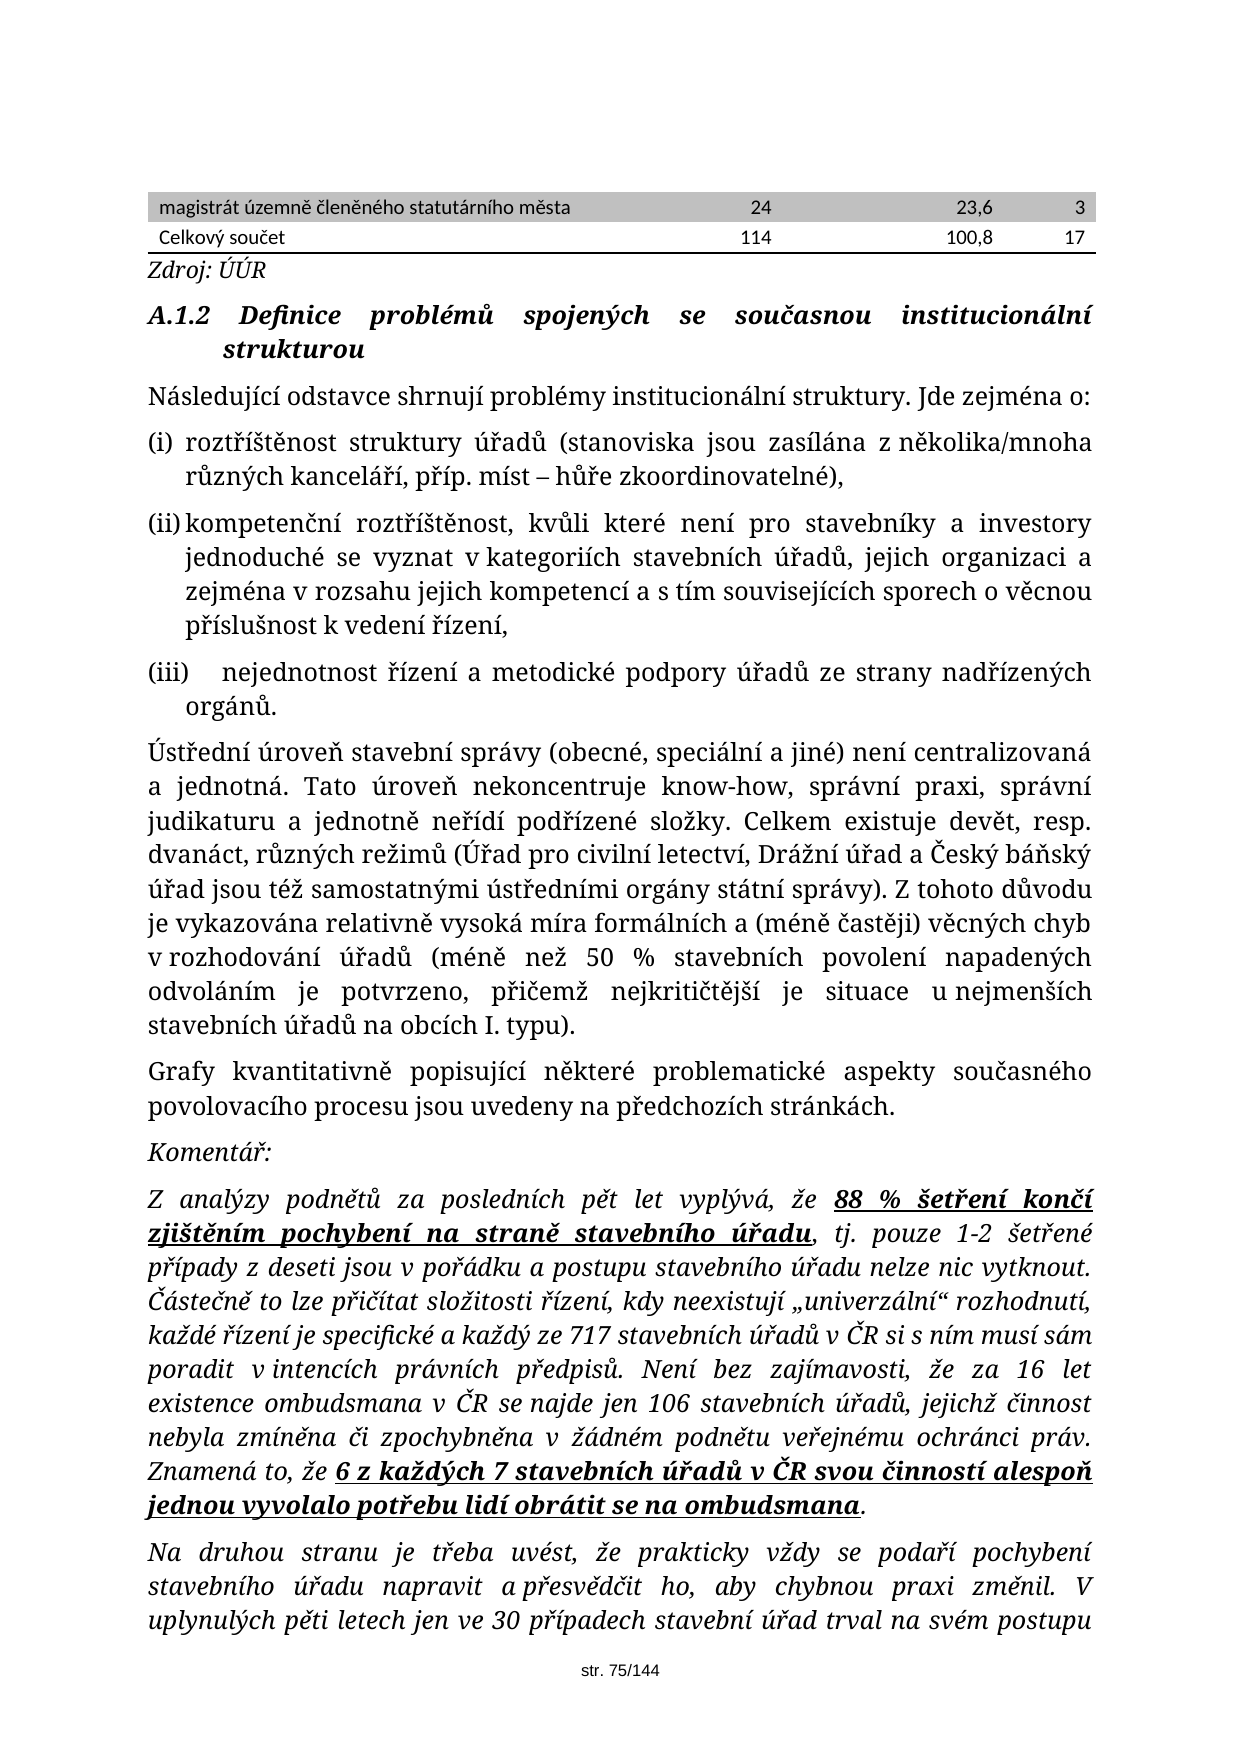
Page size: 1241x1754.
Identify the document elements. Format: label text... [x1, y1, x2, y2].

list roztříštěnost struktury úřadů (stanoviska jsou zasílána z několika/mnoha různých kanceláří, příp. míst – hůře zkoordinovatelné), [148, 425, 1092, 493]
list kompetenční roztříštěnost, kvůli které není pro stavebníky a investory jednoduché se vyznat v kategoriích stavebních úřadů, jejich organizaci a zejména v rozsahu jejich kompetencí a s tím souvisejících sporech o věcnou příslušnost k vedení řízení, [148, 506, 1092, 642]
table_cell 3 [1004, 192, 1096, 222]
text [148, 1534, 1092, 1637]
table_cell 24 [620, 192, 783, 222]
text Následující odstavce shrnují problémy institucionální struktury. Jde zejména o: [148, 378, 1092, 412]
text Ústřední úroveň stavební správy (obecné, speciální a jiné) není centralizovaná a jednotná. Tato úroveň nekoncentruje know-how, správní praxi, správní judikaturu a jednotně neřídí podřízené složky. Celkem existuje devět, resp. dvanáct, různých režimů (Úřad pro civilní letectví, Drážní úřad a Český báňský úřad jsou též samostatnými ústředními orgány státní správy). Z tohoto důvodu je vykazována relativně vysoká míra formálních a (méně častěji) věcných chyb v rozhodování úřadů (méně než 50 % stavebních povolení napadených odvoláním je potvrzeno, přičemž nejkritičtější je situace u nejmenších stavebních úřadů na obcích I. typu). [148, 735, 1092, 1042]
table_cell Celkový součet [148, 222, 620, 252]
list nejednotnost řízení a metodické podpory úřadů ze strany nadřízených orgánů. [148, 654, 1092, 722]
table_cell 100,8 [783, 222, 1004, 252]
text Zdroj: ÚÚR [148, 254, 1092, 285]
table_cell 23,6 [783, 192, 1004, 222]
text Komentář: [148, 1135, 1092, 1169]
table_cell 114 [620, 222, 783, 252]
table_cell 17 [1004, 222, 1096, 252]
text Z analýzy podnětů za posledních pět let vyplývá, že 88 % šetření končí zjištěním pochybení na straně stavebního úřadu, tj. pouze 1-2 šetřené případy z deseti jsou v pořádku a postupu stavebního úřadu nelze nic vytknout. Částečně to lze přičítat složitosti řízení, kdy neexistují „univerzální“ rozhodnutí, každé řízení je specifické a každý ze 717 stavebních úřadů v ČR si s ním musí sám poradit v intencích právních předpisů. Není bez zajímavosti, že za 16 let existence ombudsmana v ČR se najde jen 106 stavebních úřadů, jejichž činnost nebyla zmíněna či zpochybněna v žádném podnětu veřejnému ochránci práv. Znamená to, že 6 z každých 7 stavebních úřadů v ČR svou činností alespoň jednou vyvolalo potřebu lidí obrátit se na ombudsmana. [148, 1181, 1092, 1522]
list A.1.2 Definice problémů spojených se současnou institucionální strukturou [148, 298, 1092, 366]
text Grafy kvantitativně popisující některé problematické aspekty současného povolovacího procesu jsou uvedeny na předchozích stránkách. [148, 1054, 1092, 1122]
table_cell magistrát územně členěného statutárního města [148, 192, 620, 222]
